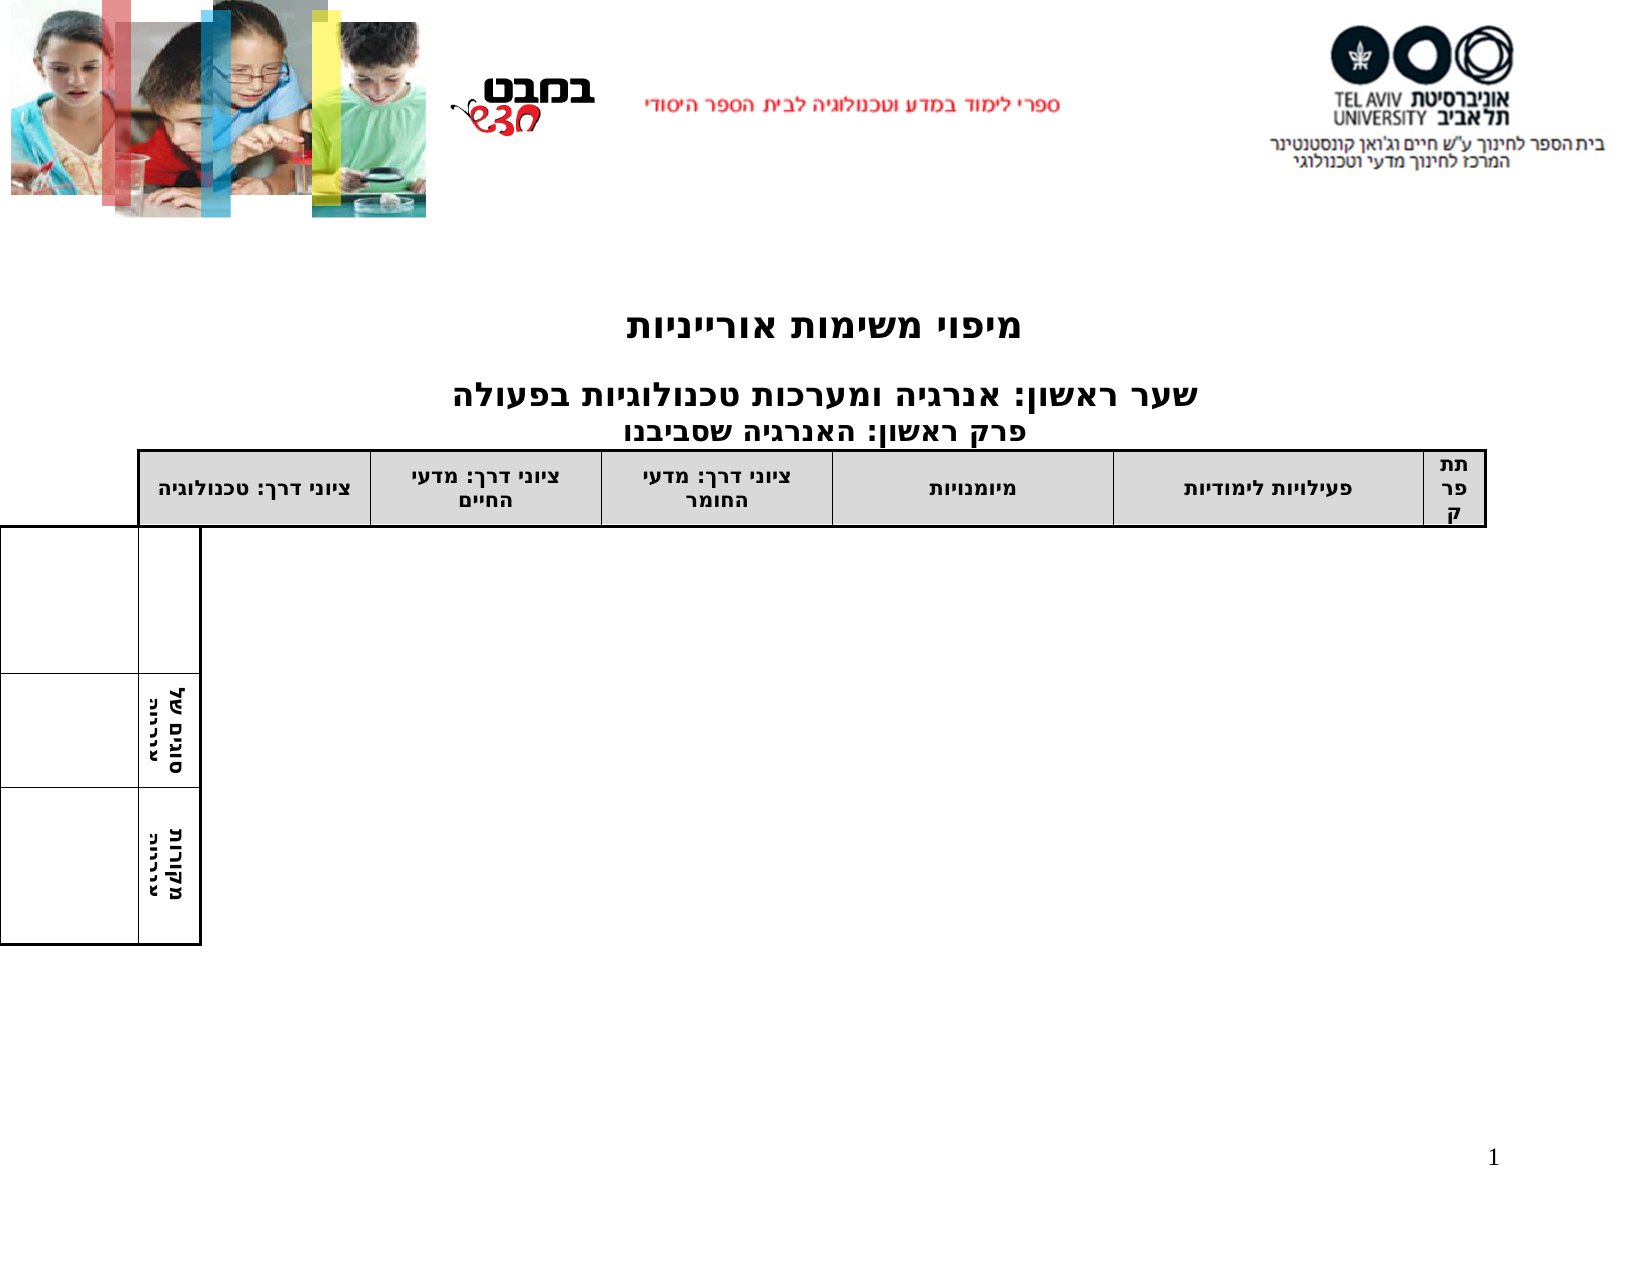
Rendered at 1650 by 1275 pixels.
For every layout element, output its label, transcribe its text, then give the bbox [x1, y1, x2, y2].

picture [11, 0, 429, 218]
table_cell [139, 528, 199, 673]
table_header ציוני דרך: טכנולוגיה [140, 452, 370, 524]
picture [1209, 7, 1639, 191]
text פרק ראשון: האנרגיה שסביבנו [150, 414, 1500, 448]
table_header ציוני דרך: מדעי החיים [371, 452, 601, 524]
table_header ציוני דרך: מדעי החומר [602, 452, 832, 524]
table_cell מקורות אנרגיה [139, 788, 199, 943]
table_cell סוגים של אנרגיה [139, 674, 199, 787]
table_header תת פרק [1424, 452, 1484, 524]
picture [448, 73, 599, 139]
picture [634, 89, 1066, 120]
text שער ראשון: אנרגיה ומערכות טכנולוגיות בפעולה [150, 376, 1500, 414]
table_header מיומנויות [833, 452, 1113, 524]
text מיפוי משימות אורייניות [150, 303, 1500, 347]
table_header פעילויות לימודיות [1114, 452, 1423, 524]
